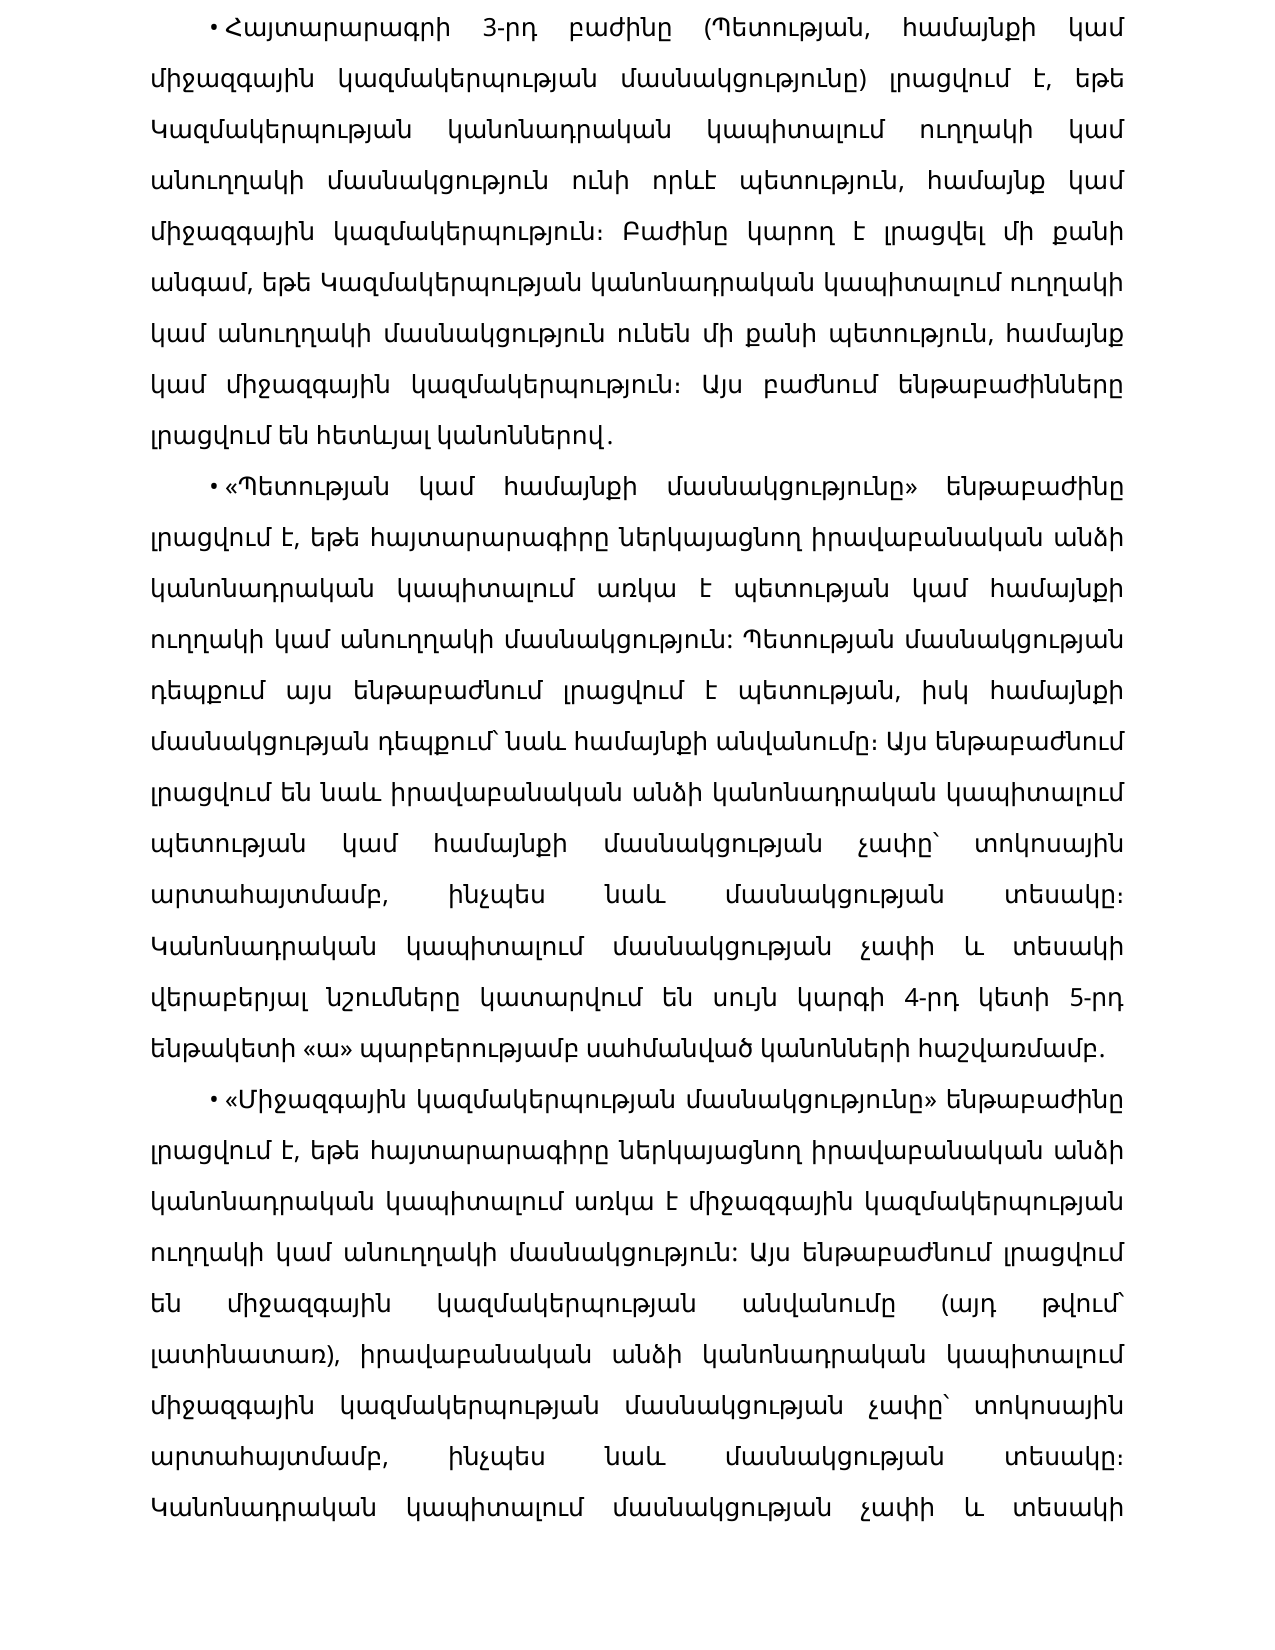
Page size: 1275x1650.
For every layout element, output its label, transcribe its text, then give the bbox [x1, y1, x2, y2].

list «Պետության կամ համայնքի մասնակցությունը» ենթաբաժինը լրացվում է, եթե հայտարարագիրը ներկայացնող իրավաբանական անձի կանոնադրական կապիտալում առկա է պետության կամ համայնքի ուղղակի կամ անուղղակի մասնակցություն: Պետության մասնակցության դեպքում այս ենթաբաժնում լրացվում է պետության, իսկ համայնքի մասնակցության դեպքում՝ նաև համայնքի անվանումը։ Այս ենթաբաժնում լրացվում են նաև իրավաբանական անձի կանոնադրական կապիտալում պետության կամ համայնքի մասնակցության չափը՝ տոկոսային արտահայտմամբ, ինչպես նաև մասնակցության տեսակը։ Կանոնադրական կապիտալում մասնակցության չափի և տեսակի վերաբերյալ նշումները կատարվում են սույն կարգի 4-րդ կետի 5-րդ ենթակետի «ա» պարբերությամբ սահմանված կանոնների հաշվառմամբ. [150, 469, 1125, 1064]
list Հայտարարագրի 3-րդ բաժինը (Պետության, համայնքի կամ միջազգային կազմակերպության մասնակցությունը) լրացվում է, եթե Կազմակերպության կանոնադրական կապիտալում ուղղակի կամ անուղղակի մասնակցություն ունի որևէ պետություն, համայնք կամ միջազգային կազմակերպություն։ Բաժինը կարող է լրացվել մի քանի անգամ, եթե Կազմակերպության կանոնադրական կապիտալում ուղղակի կամ անուղղակի մասնակցություն ունեն մի քանի պետություն, համայնք կամ միջազգային կազմակերպություն։ Այս բաժնում ենթաբաժինները լրացվում են հետևյալ կանոններով․ [150, 9, 1125, 452]
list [150, 1081, 1125, 1524]
